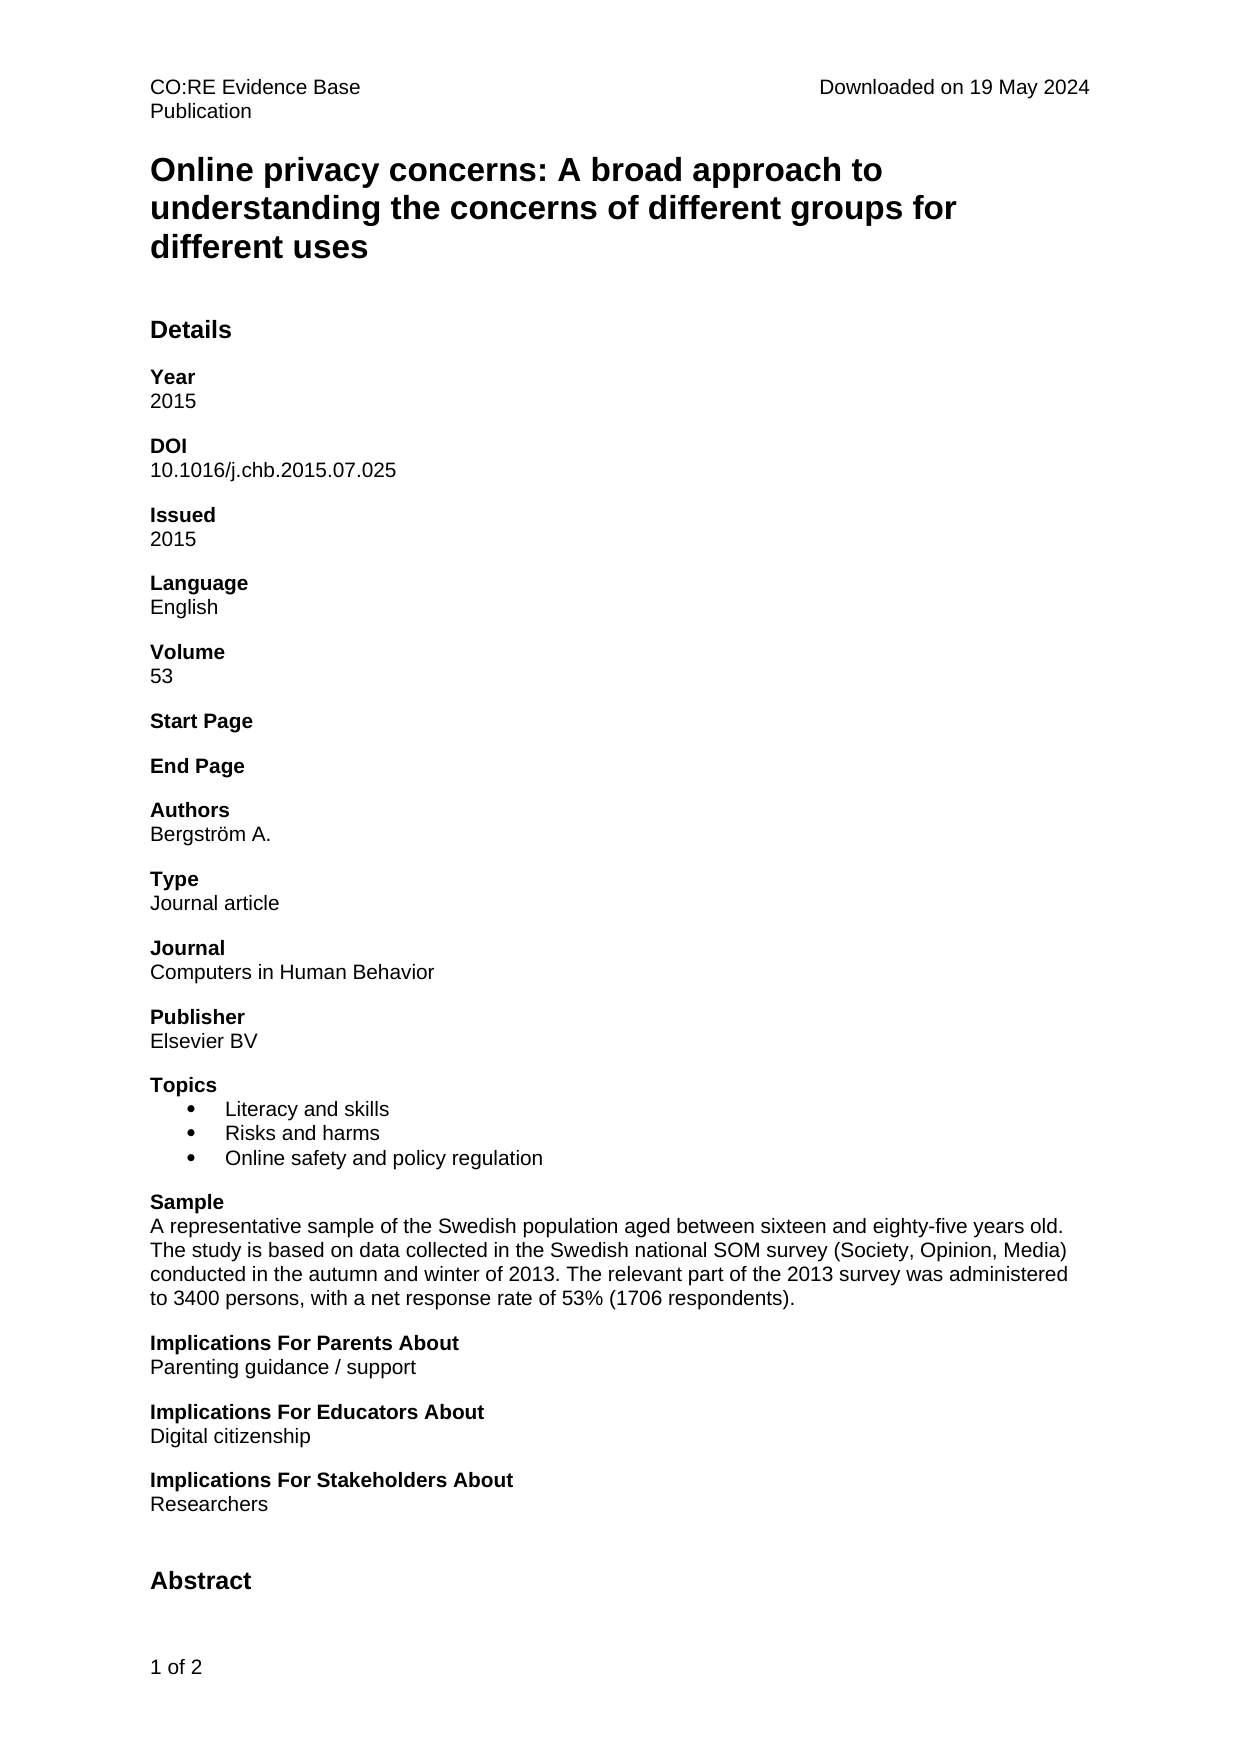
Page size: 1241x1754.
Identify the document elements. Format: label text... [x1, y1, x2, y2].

subtitle Issued [150, 502, 1090, 526]
subtitle Journal [150, 936, 1090, 960]
text A representative sample of the Swedish population aged between sixteen and eighty-five years old. The study is based on data collected in the Swedish national SOM survey (Society, Opinion, Media) conducted in the autumn and winter of 2013. The relevant part of the 2013 survey was administered to 3400 persons, with a net response rate of 53% (1706 respondents). [150, 1214, 1090, 1310]
text 53 [150, 664, 1090, 688]
text Computers in Human Behavior [150, 960, 1090, 984]
subtitle Publisher [150, 1004, 1090, 1028]
text Digital citizenship [150, 1423, 1090, 1447]
subtitle Implications For Stakeholders About [150, 1468, 1090, 1492]
subtitle Volume [150, 640, 1090, 664]
text 2015 [150, 389, 1090, 413]
text Researchers [150, 1492, 1090, 1516]
list Literacy and skills [187, 1097, 1090, 1121]
subtitle Abstract [150, 1566, 1090, 1595]
text Elsevier BV [150, 1028, 1090, 1052]
list Online safety and policy regulation [187, 1145, 1090, 1169]
subtitle Implications For Parents About [150, 1331, 1090, 1355]
text 2015 [150, 526, 1090, 550]
text English [150, 595, 1090, 619]
subtitle Start Page [150, 709, 1090, 733]
subtitle Details [150, 315, 1090, 344]
title Online privacy concerns: A broad approach to understanding the concerns of different groups for different uses [150, 150, 1090, 265]
subtitle DOI [150, 434, 1090, 458]
text Bergström A. [150, 822, 1090, 846]
text Journal article [150, 891, 1090, 915]
subtitle End Page [150, 753, 1090, 777]
subtitle Sample [150, 1190, 1090, 1214]
subtitle Authors [150, 798, 1090, 822]
subtitle Type [150, 867, 1090, 891]
text Parenting guidance / support [150, 1355, 1090, 1379]
text 10.1016/j.chb.2015.07.025 [150, 458, 1090, 482]
subtitle Language [150, 571, 1090, 595]
list Risks and harms [187, 1121, 1090, 1145]
subtitle Year [150, 365, 1090, 389]
subtitle Topics [150, 1073, 1090, 1097]
subtitle Implications For Educators About [150, 1399, 1090, 1423]
